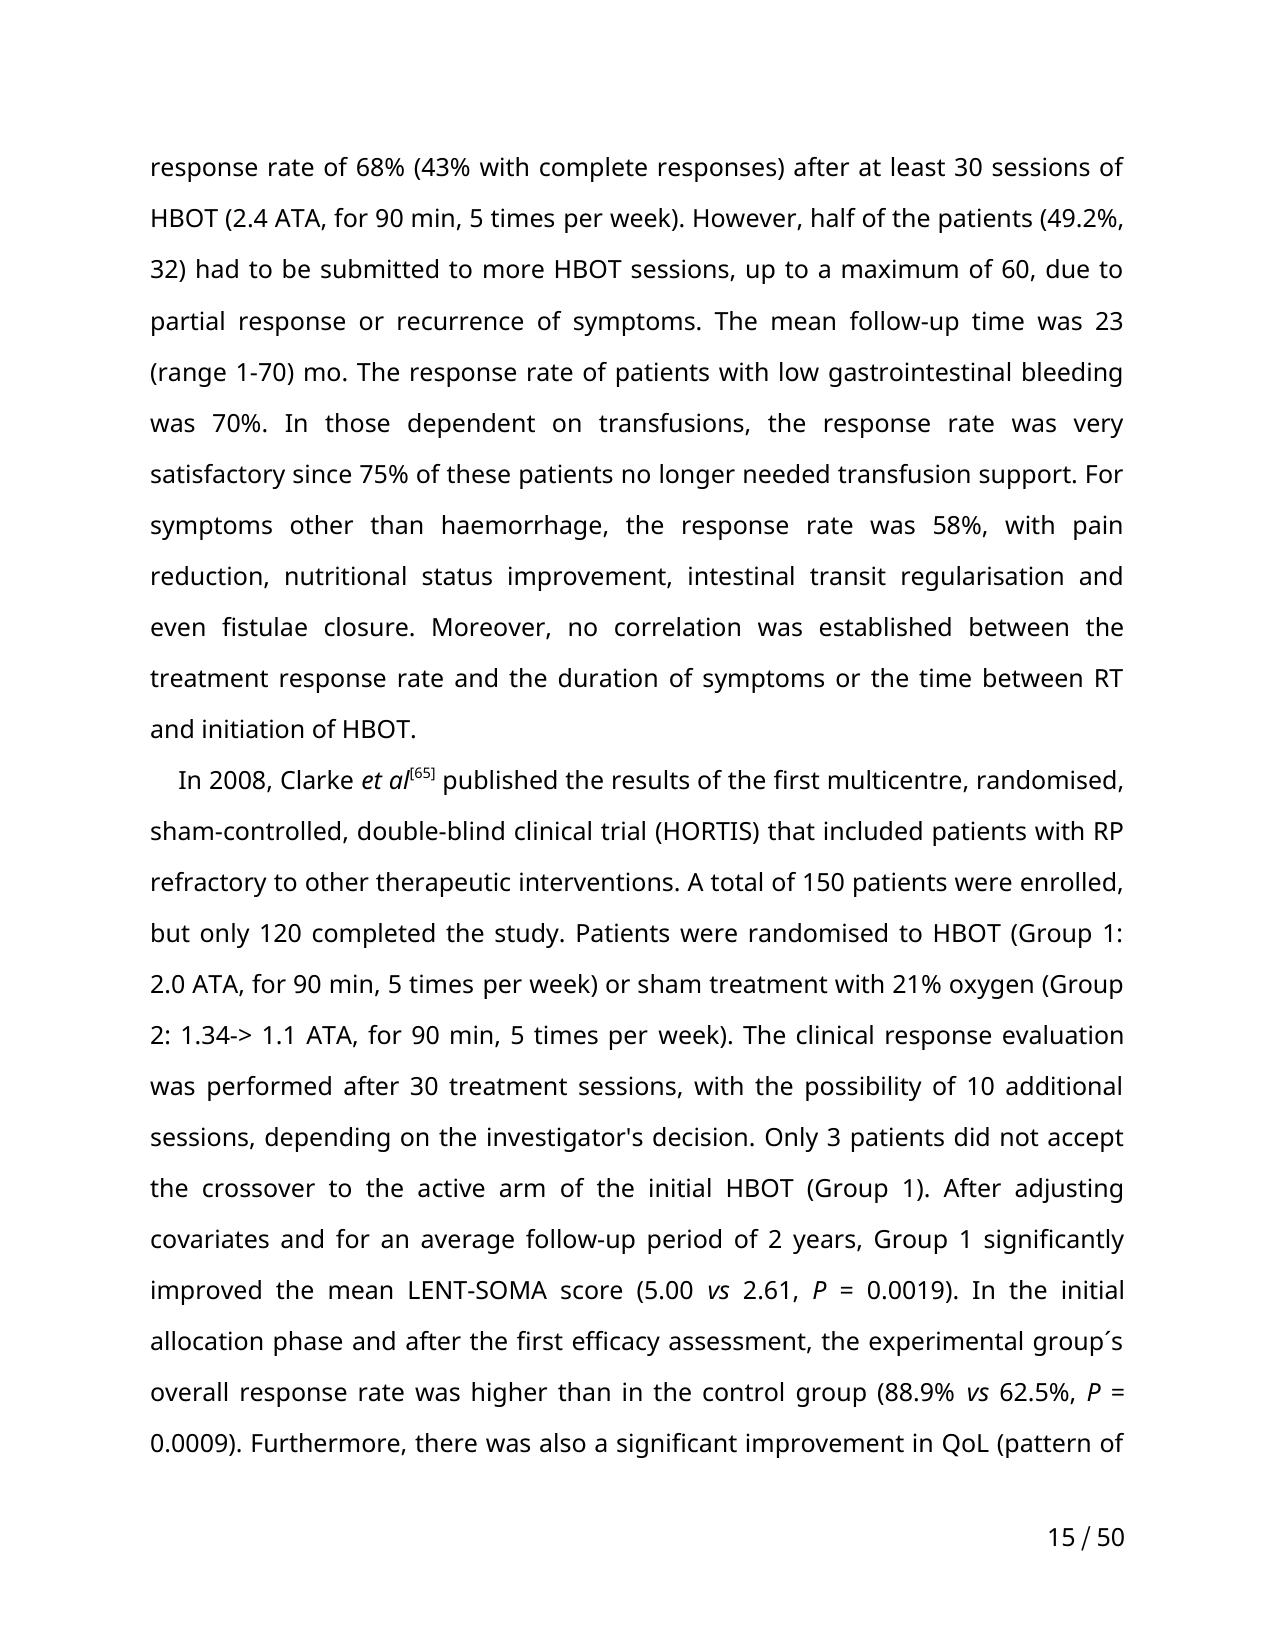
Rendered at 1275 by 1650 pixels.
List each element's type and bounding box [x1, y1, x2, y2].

text [150, 150, 1125, 746]
text [150, 762, 1125, 1460]
